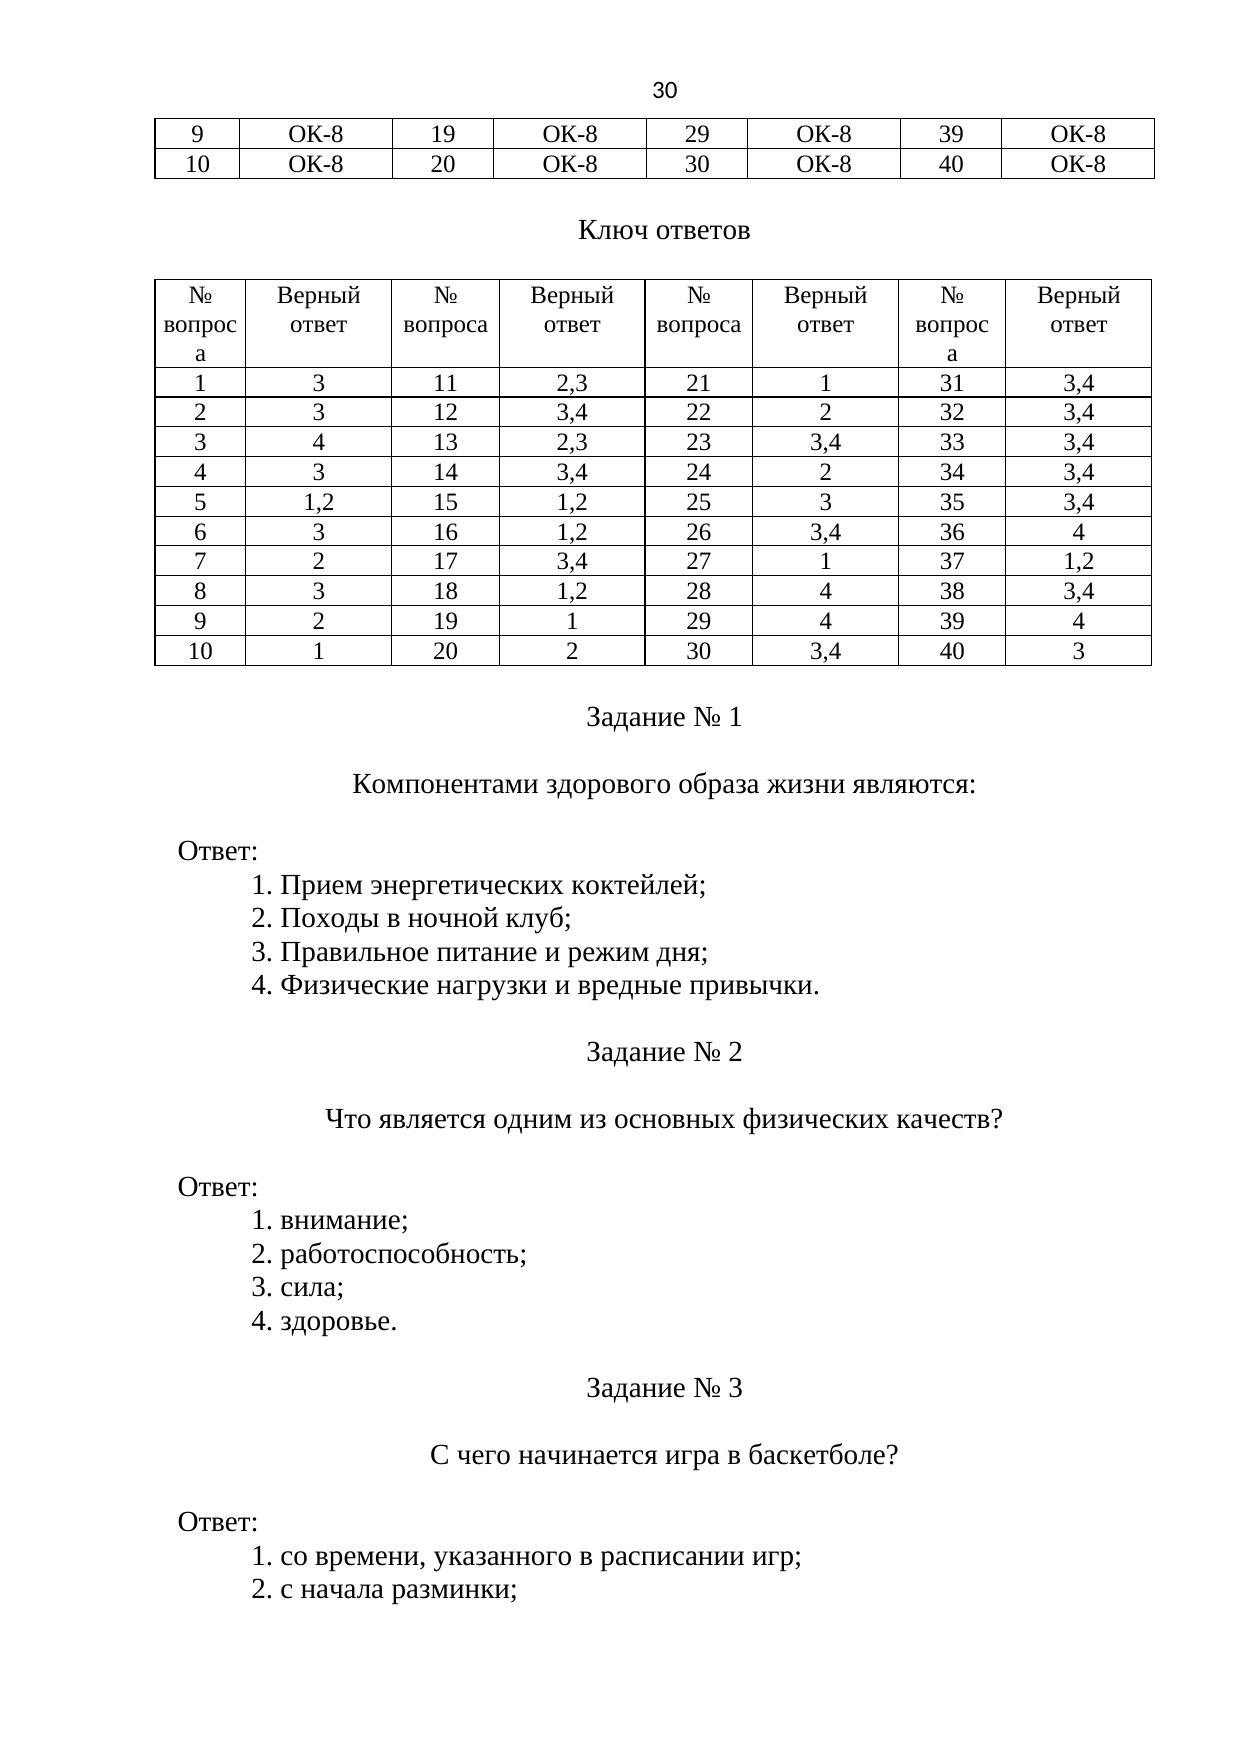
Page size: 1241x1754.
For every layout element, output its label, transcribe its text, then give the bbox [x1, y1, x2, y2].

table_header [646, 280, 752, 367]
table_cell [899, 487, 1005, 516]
text 3. сила; [177, 1269, 1152, 1303]
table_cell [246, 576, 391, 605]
text Ответ: [177, 1169, 1152, 1202]
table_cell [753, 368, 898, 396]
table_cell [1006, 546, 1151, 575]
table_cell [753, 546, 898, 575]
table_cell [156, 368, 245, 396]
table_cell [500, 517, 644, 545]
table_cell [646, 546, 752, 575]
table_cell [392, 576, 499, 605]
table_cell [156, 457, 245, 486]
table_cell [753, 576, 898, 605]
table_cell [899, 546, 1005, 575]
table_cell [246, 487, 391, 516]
text Ключ ответов [177, 212, 1152, 246]
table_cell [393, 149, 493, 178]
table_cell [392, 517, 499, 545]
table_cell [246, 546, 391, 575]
text Задание № 2 [177, 1034, 1152, 1068]
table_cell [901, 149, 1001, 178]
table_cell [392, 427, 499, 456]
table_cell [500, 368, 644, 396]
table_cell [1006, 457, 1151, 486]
text С чего начинается игра в баскетболе? [177, 1437, 1152, 1471]
text Ответ: [177, 833, 1152, 867]
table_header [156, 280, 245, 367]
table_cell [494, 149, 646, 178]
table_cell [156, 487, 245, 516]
text 4. здоровье. [177, 1303, 1152, 1336]
text Компонентами здорового образа жизни являются: [177, 766, 1152, 800]
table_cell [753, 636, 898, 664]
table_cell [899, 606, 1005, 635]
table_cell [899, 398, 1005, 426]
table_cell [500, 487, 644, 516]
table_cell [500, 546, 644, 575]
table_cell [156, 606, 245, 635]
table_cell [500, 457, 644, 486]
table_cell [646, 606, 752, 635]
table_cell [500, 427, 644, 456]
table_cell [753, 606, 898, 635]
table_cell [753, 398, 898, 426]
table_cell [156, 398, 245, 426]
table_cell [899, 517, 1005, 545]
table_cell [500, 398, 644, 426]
text 1. Прием энергетических коктейлей; [177, 867, 1152, 900]
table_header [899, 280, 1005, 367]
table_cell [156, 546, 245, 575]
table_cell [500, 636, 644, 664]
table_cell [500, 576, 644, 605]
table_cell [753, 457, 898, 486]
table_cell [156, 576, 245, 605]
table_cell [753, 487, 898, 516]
text 2. с начала разминки; [177, 1571, 1152, 1605]
text 1. со времени, указанного в расписании игр; [177, 1538, 1152, 1571]
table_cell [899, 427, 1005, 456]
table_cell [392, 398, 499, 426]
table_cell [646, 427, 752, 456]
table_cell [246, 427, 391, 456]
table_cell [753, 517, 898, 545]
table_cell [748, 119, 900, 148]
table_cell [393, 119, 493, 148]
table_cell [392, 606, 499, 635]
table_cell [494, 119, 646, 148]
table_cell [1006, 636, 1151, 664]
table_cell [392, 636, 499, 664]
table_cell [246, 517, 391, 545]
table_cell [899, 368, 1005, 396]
text 3. Правильное питание и режим дня; [177, 934, 1152, 967]
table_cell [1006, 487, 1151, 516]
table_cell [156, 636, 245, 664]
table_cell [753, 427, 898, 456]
text Задание № 1 [177, 699, 1152, 733]
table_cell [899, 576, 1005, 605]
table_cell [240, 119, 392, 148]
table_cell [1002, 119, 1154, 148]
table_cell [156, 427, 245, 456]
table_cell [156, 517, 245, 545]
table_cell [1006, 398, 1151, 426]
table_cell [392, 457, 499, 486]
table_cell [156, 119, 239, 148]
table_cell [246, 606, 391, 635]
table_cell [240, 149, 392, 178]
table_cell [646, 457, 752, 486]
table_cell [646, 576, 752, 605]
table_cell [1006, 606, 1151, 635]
text Задание № 3 [177, 1370, 1152, 1403]
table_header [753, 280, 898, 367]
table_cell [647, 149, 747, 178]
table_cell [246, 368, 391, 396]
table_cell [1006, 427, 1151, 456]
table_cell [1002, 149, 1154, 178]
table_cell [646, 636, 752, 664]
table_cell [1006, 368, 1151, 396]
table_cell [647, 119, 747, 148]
text Ответ: [177, 1504, 1152, 1538]
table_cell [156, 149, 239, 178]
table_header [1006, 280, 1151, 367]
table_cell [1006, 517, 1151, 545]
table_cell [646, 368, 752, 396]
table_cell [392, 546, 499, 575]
text 2. работоспособность; [177, 1236, 1152, 1269]
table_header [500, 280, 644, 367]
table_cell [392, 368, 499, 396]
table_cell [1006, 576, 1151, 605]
text 2. Походы в ночной клуб; [177, 900, 1152, 934]
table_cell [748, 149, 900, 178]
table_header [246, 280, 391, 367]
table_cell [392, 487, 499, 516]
text Что является одним из основных физических качеств? [177, 1102, 1152, 1135]
text 4. Физические нагрузки и вредные привычки. [177, 967, 1152, 1001]
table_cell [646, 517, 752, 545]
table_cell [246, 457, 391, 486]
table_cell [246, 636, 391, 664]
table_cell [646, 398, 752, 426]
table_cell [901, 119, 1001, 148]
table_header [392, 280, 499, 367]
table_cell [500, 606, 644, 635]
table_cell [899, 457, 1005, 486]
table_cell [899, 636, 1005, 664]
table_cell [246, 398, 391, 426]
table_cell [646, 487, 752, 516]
text 1. внимание; [177, 1202, 1152, 1236]
